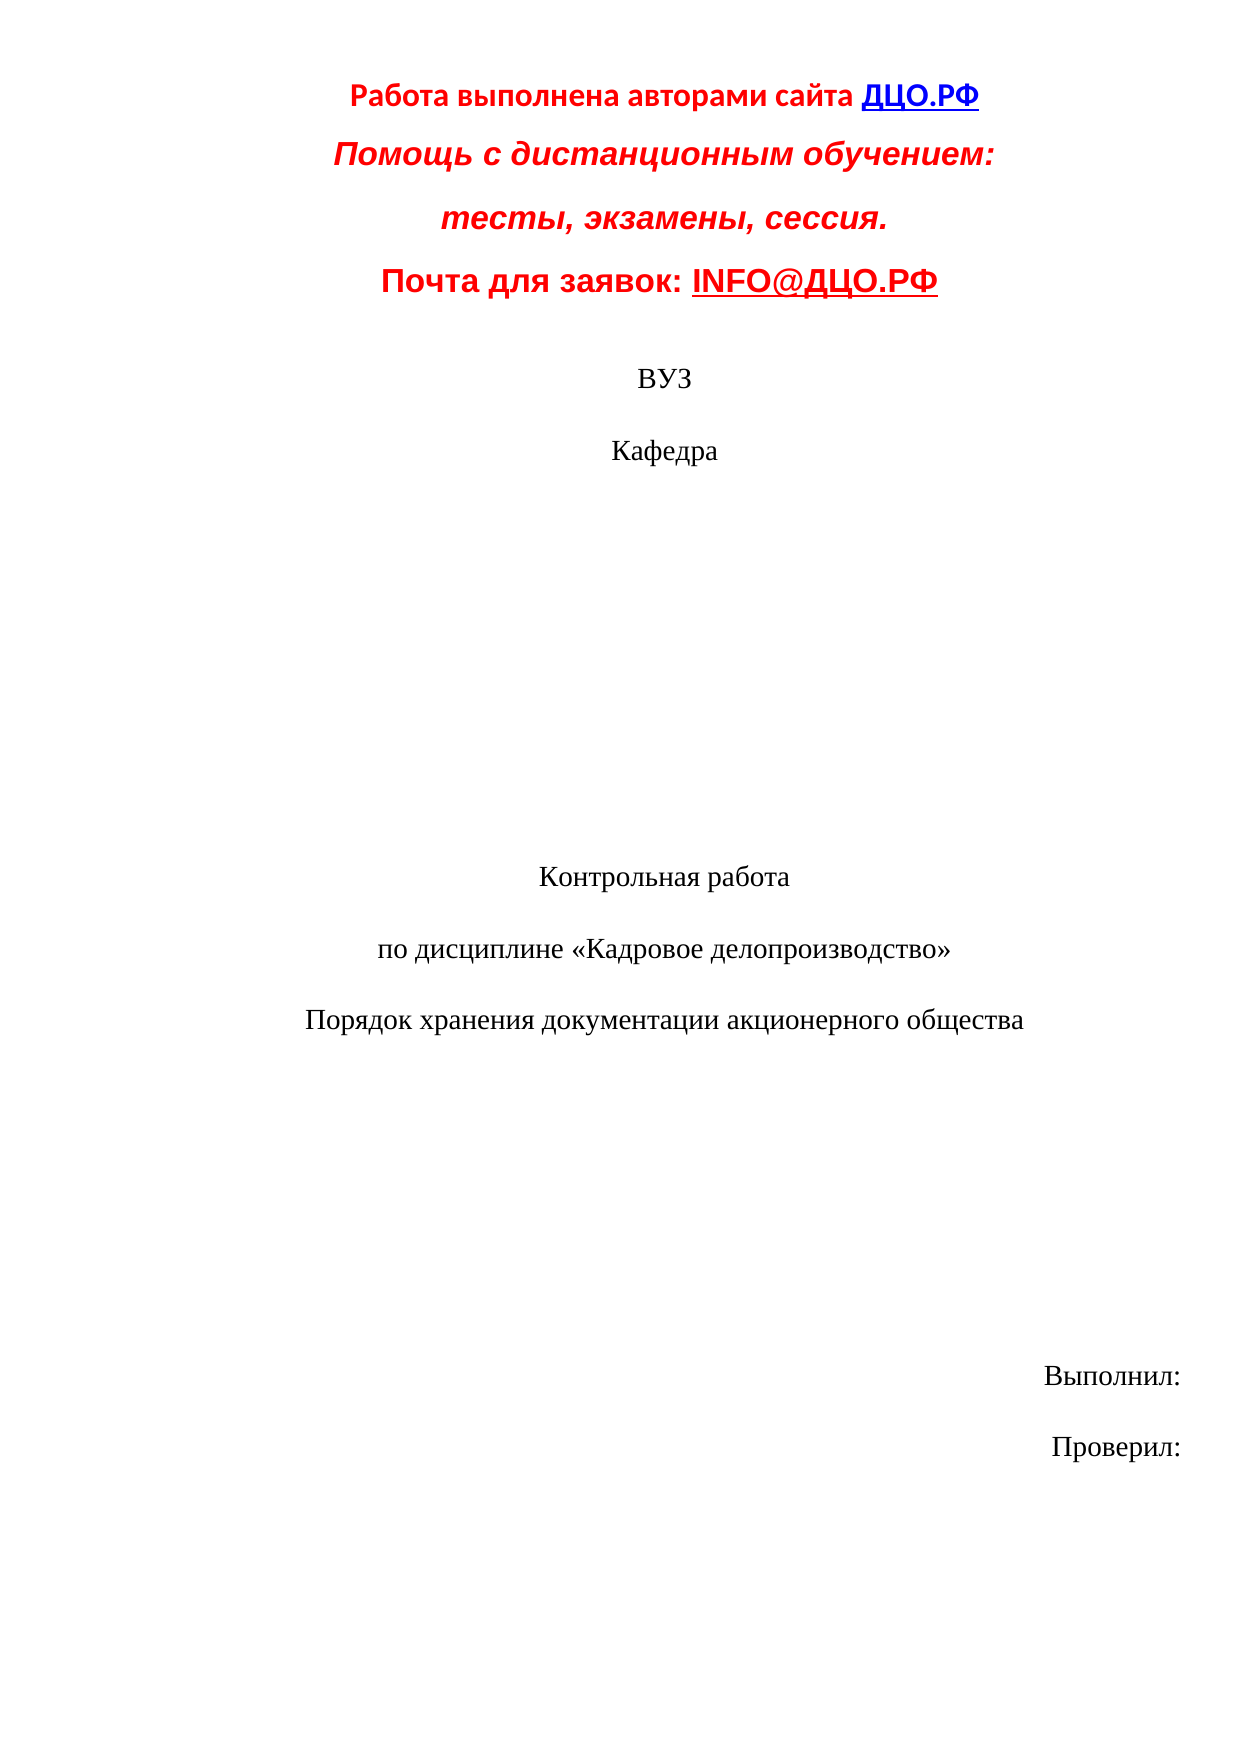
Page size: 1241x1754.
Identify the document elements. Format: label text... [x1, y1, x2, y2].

text Проверил: [148, 1429, 1181, 1462]
text Выполнил: [148, 1358, 1181, 1391]
text Порядок хранения документации акционерного общества [148, 1002, 1181, 1035]
text ВУЗ [148, 362, 1181, 395]
text по дисциплине «Кадровое делопроизводство» [148, 931, 1181, 964]
text Контрольная работа [148, 859, 1181, 893]
text Кафедра [148, 433, 1181, 466]
